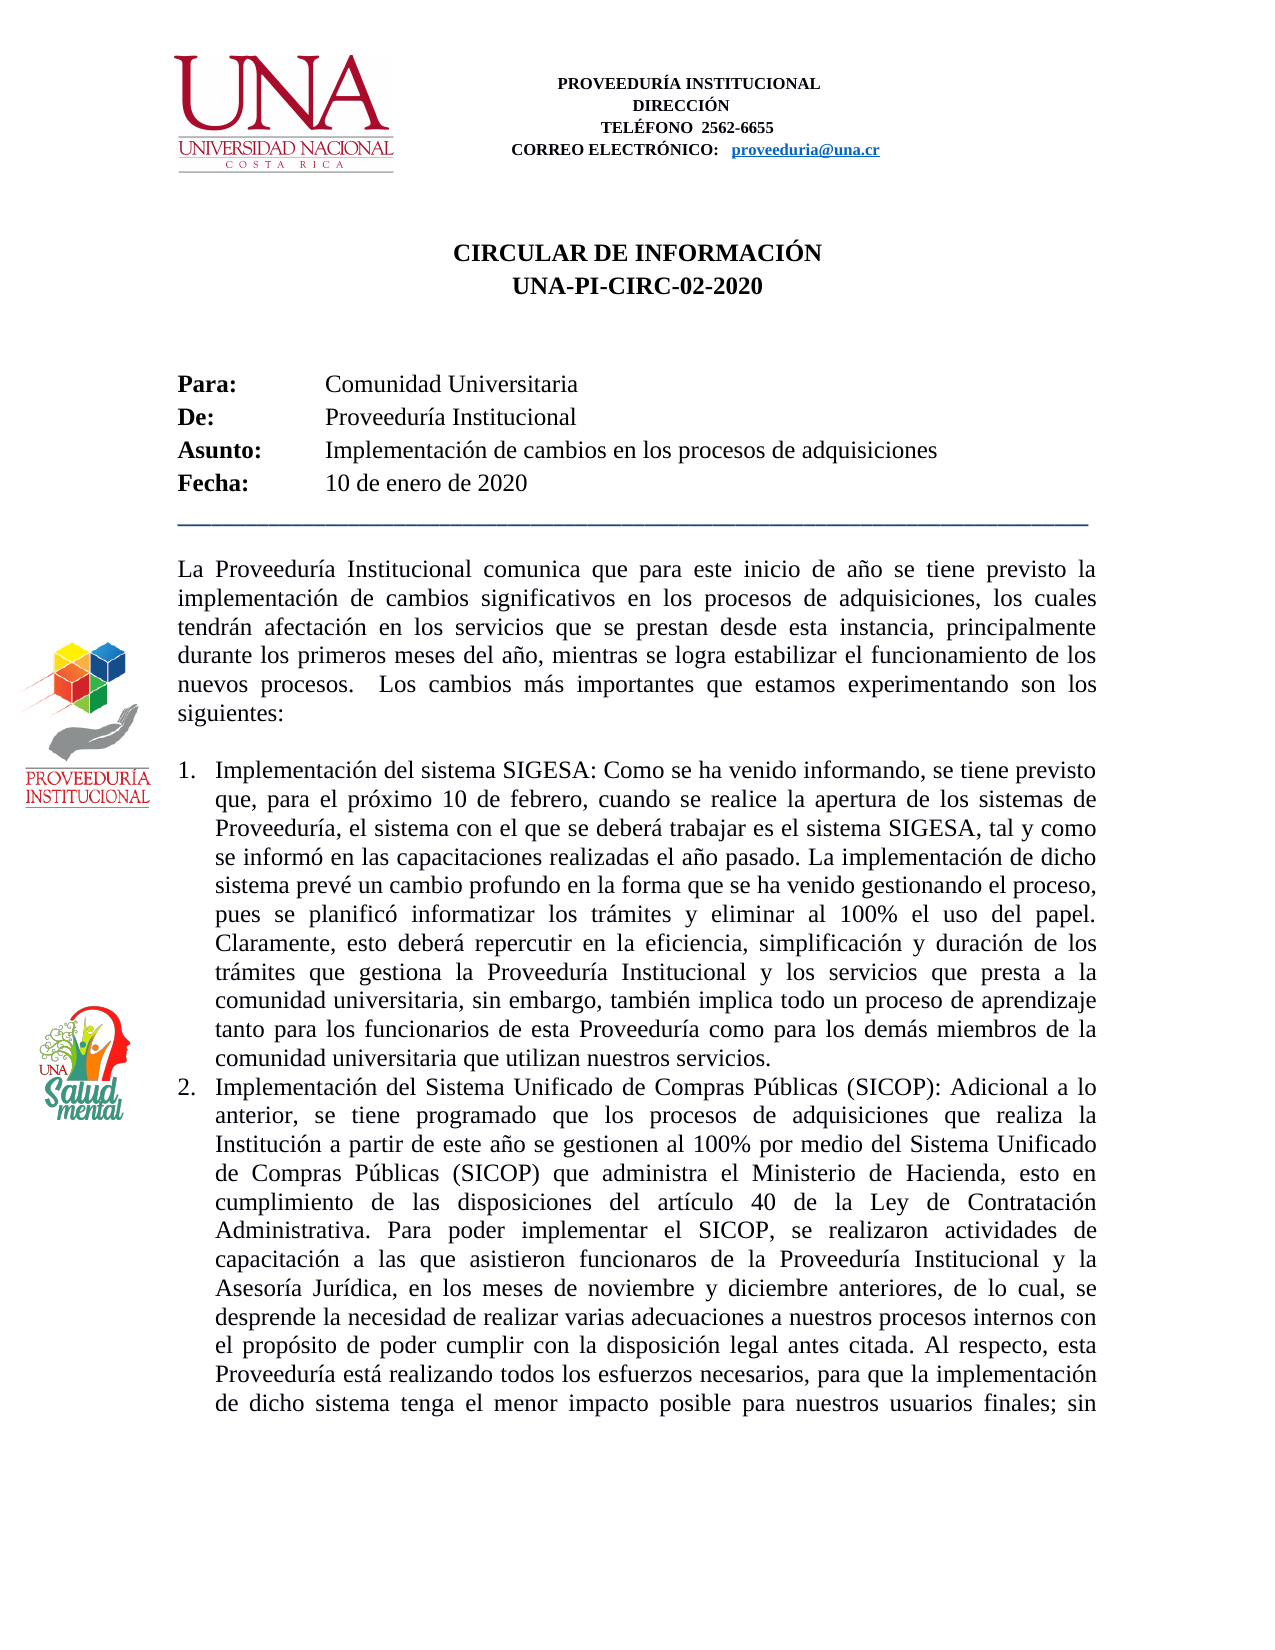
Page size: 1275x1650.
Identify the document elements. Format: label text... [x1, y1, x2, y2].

text Para: Comunidad Universitaria [177, 369, 1098, 398]
text Fecha: 10 de enero de 2020 [177, 468, 1098, 497]
text ________________________________________________________________________________ [177, 501, 1098, 529]
picture [32, 997, 134, 1129]
text CIRCULAR DE INFORMACIÓN [177, 238, 1098, 267]
text De: Proveeduría Institucional [177, 402, 1098, 431]
text Asunto: Implementación de cambios en los procesos de adquisiciones [177, 435, 1098, 464]
text UNA-PI-CIRC-02-2020 [177, 271, 1098, 299]
picture [16, 637, 156, 812]
picture [174, 55, 394, 173]
list Implementación del sistema SIGESA: Como se ha venido informando, se tiene previsto que, para el próximo 10 de febrero, cuando se realice la apertura de los sistemas de Proveeduría, el sistema con el que se deberá trabajar es el sistema SIGESA, tal y como se informó en las capacitaciones realizadas el año pasado. La implementación de dicho sistema prevé un cambio profundo en la forma que se ha venido gestionando el proceso, pues se planificó informatizar los trámites y eliminar al 100% el uso del papel. Claramente, esto deberá repercutir en la eficiencia, simplificación y duración de los trámites que gestiona la Proveeduría Institucional y los servicios que presta a la comunidad universitaria, sin embargo, también implica todo un proceso de aprendizaje tanto para los funcionarios de esta Proveeduría como para los demás miembros de la comunidad universitaria que utilizan nuestros servicios. [177, 755, 1098, 1072]
text La Proveeduría Institucional comunica que para este inicio de año se tiene previsto la implementación de cambios significativos en los procesos de adquisiciones, los cuales tendrán afectación en los servicios que se prestan desde esta instancia, principalmente durante los primeros meses del año, mientras se logra estabilizar el funcionamiento de los nuevos procesos. Los cambios más importantes que estamos experimentando son los siguientes: [177, 554, 1098, 727]
